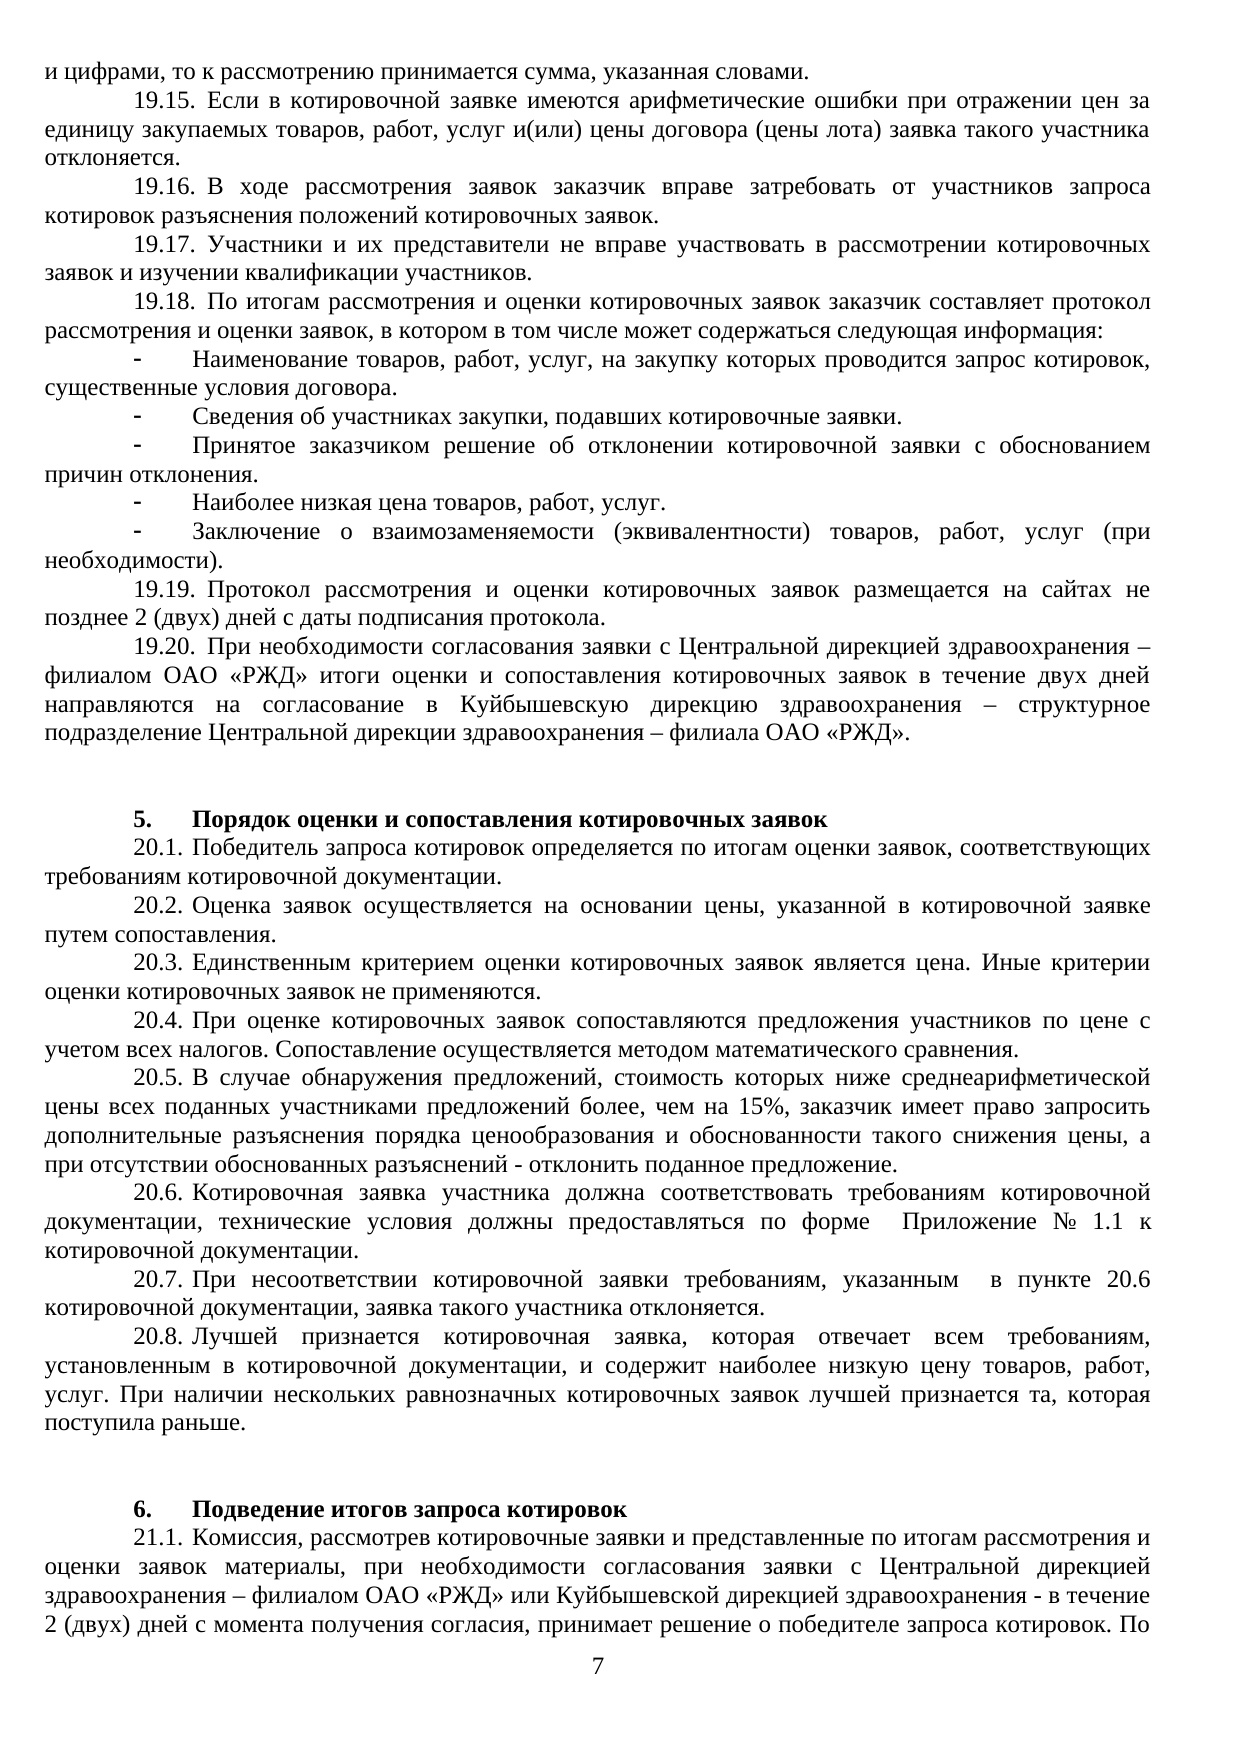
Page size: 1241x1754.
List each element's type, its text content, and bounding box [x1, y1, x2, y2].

list При оценке котировочных заявок сопоставляются предложения участников по цене с учетом всех налогов. Сопоставление осуществляется методом математического сравнения. [44, 1005, 1152, 1062]
list В случае обнаружения предложений, стоимость которых ниже среднеарифметической цены всех поданных участниками предложений более, чем на 15%, заказчик имеет право запросить дополнительные разъяснения порядка ценообразования и обоснованности такого снижения цены, а при отсутствии обоснованных разъяснений - отклонить поданное предложение. [44, 1062, 1152, 1177]
list Наиболее низкая цена товаров, работ, услуг. [44, 487, 1152, 516]
list В ходе рассмотрения заявок заказчик вправе затребовать от участников запроса котировок разъяснения положений котировочных заявок. [44, 171, 1152, 229]
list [44, 56, 1152, 85]
list Если в котировочной заявке имеются арифметические ошибки при отражении цен за единицу закупаемых товаров, работ, услуг и(или) цены договора (цены лота) заявка такого участника отклоняется. [44, 85, 1152, 171]
list При несоответствии котировочной заявки требованиям, указанным в пункте 20.6 котировочной документации, заявка такого участника отклоняется. [44, 1264, 1152, 1321]
list Лучшей признается котировочная заявка, которая отвечает всем требованиям, установленным в котировочной документации, и содержит наиболее низкую цену товаров, работ, услуг. При наличии нескольких равнозначных котировочных заявок лучшей признается та, которая поступила раньше. [44, 1321, 1152, 1436]
list Порядок оценки и сопоставления котировочных заявок [44, 804, 1152, 832]
list Сведения об участниках закупки, подавших котировочные заявки. [44, 401, 1152, 430]
list Победитель запроса котировок определяется по итогам оценки заявок, соответствующих требованиям котировочной документации. [44, 832, 1152, 890]
list Участники и их представители не вправе участвовать в рассмотрении котировочных заявок и изучении квалификации участников. [44, 229, 1152, 286]
list Заключение о взаимозаменяемости (эквивалентности) товаров, работ, услуг (при необходимости). [44, 516, 1152, 574]
list Подведение итогов запроса котировок [44, 1494, 1152, 1522]
list Наименование товаров, работ, услуг, на закупку которых проводится запрос котировок, существенные условия договора. [44, 344, 1152, 401]
list Протокол рассмотрения и оценки котировочных заявок размещается на сайтах не позднее 2 (двух) дней с даты подписания протокола. [44, 574, 1152, 631]
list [44, 1522, 1152, 1637]
list Единственным критерием оценки котировочных заявок является цена. Иные критерии оценки котировочных заявок не применяются. [44, 947, 1152, 1005]
list По итогам рассмотрения и оценки котировочных заявок заказчик составляет протокол рассмотрения и оценки заявок, в котором в том числе может содержаться следующая информация: [44, 286, 1152, 344]
list Котировочная заявка участника должна соответствовать требованиям котировочной документации, технические условия должны предоставляться по форме Приложение № 1.1 к котировочной документации. [44, 1177, 1152, 1264]
list При необходимости согласования заявки с Центральной дирекцией здравоохранения – филиалом ОАО «РЖД» итоги оценки и сопоставления котировочных заявок в течение двух дней направляются на согласование в Куйбышевскую дирекцию здравоохранения – структурное подразделение Центральной дирекции здравоохранения – филиала ОАО «РЖД». [44, 631, 1152, 746]
list Принятое заказчиком решение об отклонении котировочной заявки с обоснованием причин отклонения. [44, 430, 1152, 487]
list Оценка заявок осуществляется на основании цены, указанной в котировочной заявке путем сопоставления. [44, 890, 1152, 947]
